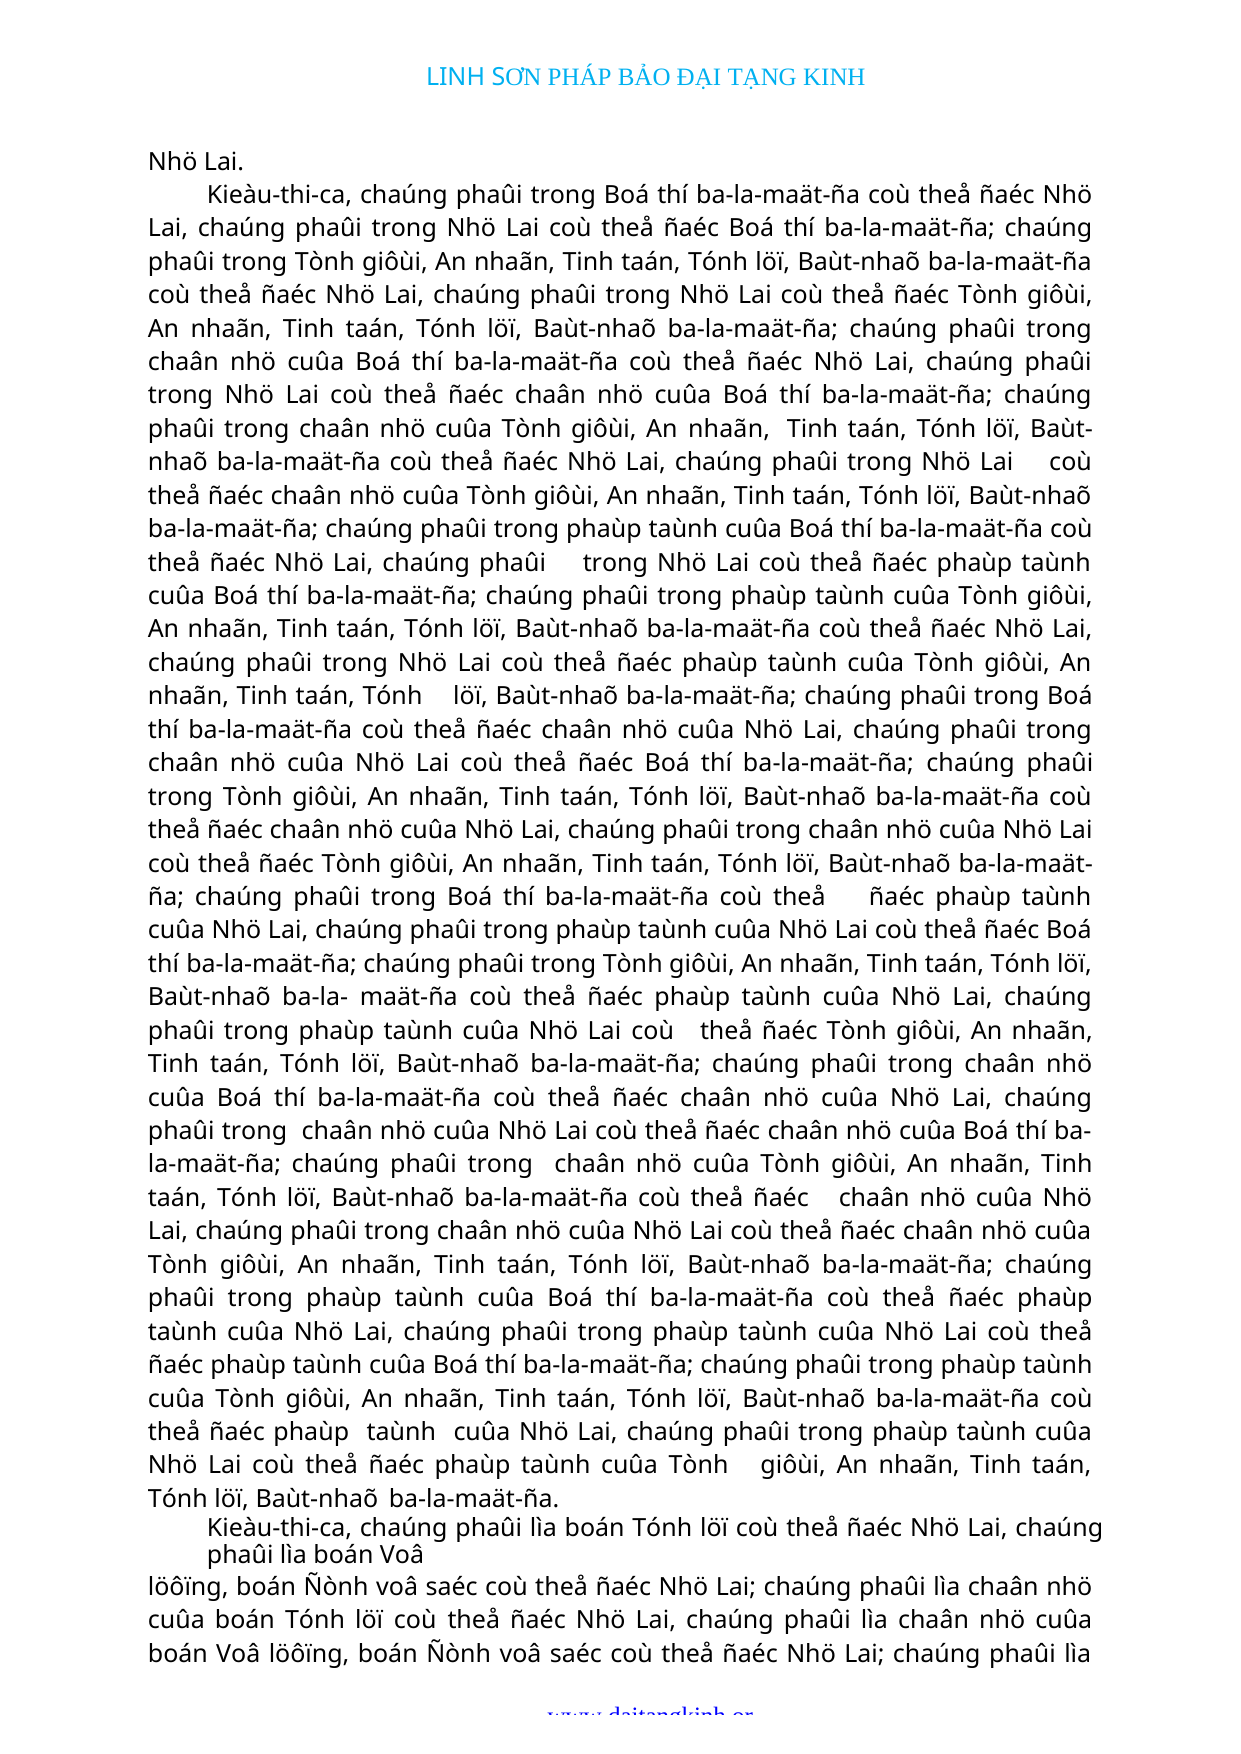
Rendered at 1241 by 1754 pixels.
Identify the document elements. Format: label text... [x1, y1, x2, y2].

text Kieàu-thi-ca, chaúng phaûi trong Boá thí ba-la-maät-ña coù theå ñaéc Nhö Lai, chaúng phaûi trong Nhö Lai coù theå ñaéc Boá thí ba-la-maät-ña; chaúng phaûi trong Tònh giôùi, An nhaãn, Tinh taán, Tónh löï, Baùt-nhaõ ba-la-maät-ña coù theå ñaéc Nhö Lai, chaúng phaûi trong Nhö Lai coù theå ñaéc Tònh giôùi, An nhaãn, Tinh taán, Tónh löï, Baùt-nhaõ ba-la-maät-ña; chaúng phaûi trong chaân nhö cuûa Boá thí ba-la-maät-ña coù theå ñaéc Nhö Lai, chaúng phaûi trong Nhö Lai coù theå ñaéc chaân nhö cuûa Boá thí ba-la-maät-ña; chaúng phaûi trong chaân nhö cuûa Tònh giôùi, An nhaãn, Tinh taán, Tónh löï, Baùt-nhaõ ba-la-maät-ña coù theå ñaéc Nhö Lai, chaúng phaûi trong Nhö Lai coù theå ñaéc chaân nhö cuûa Tònh giôùi, An nhaãn, Tinh taán, Tónh löï, Baùt-nhaõ ba-la-maät-ña; chaúng phaûi trong phaùp taùnh cuûa Boá thí ba-la-maät-ña coù theå ñaéc Nhö Lai, chaúng phaûi trong Nhö Lai coù theå ñaéc phaùp taùnh cuûa Boá thí ba-la-maät-ña; chaúng phaûi trong phaùp taùnh cuûa Tònh giôùi, An nhaãn, Tinh taán, Tónh löï, Baùt-nhaõ ba-la-maät-ña coù theå ñaéc Nhö Lai, chaúng phaûi trong Nhö Lai coù theå ñaéc phaùp taùnh cuûa Tònh giôùi, An nhaãn, Tinh taán, Tónh löï, Baùt-nhaõ ba-la-maät-ña; chaúng phaûi trong Boá thí ba-la-maät-ña coù theå ñaéc chaân nhö cuûa Nhö Lai, chaúng phaûi trong chaân nhö cuûa Nhö Lai coù theå ñaéc Boá thí ba-la-maät-ña; chaúng phaûi trong Tònh giôùi, An nhaãn, Tinh taán, Tónh löï, Baùt-nhaõ ba-la-maät-ña coù theå ñaéc chaân nhö cuûa Nhö Lai, chaúng phaûi trong chaân nhö cuûa Nhö Lai coù theå ñaéc Tònh giôùi, An nhaãn, Tinh taán, Tónh löï, Baùt-nhaõ ba-la-maät-ña; chaúng phaûi trong Boá thí ba-la-maät-ña coù theå ñaéc phaùp taùnh cuûa Nhö Lai, chaúng phaûi trong phaùp taùnh cuûa Nhö Lai coù theå ñaéc Boá thí ba-la-maät-ña; chaúng phaûi trong Tònh giôùi, An nhaãn, Tinh taán, Tónh löï, Baùt-nhaõ ba-la- maät-ña coù theå ñaéc phaùp taùnh cuûa Nhö Lai, chaúng phaûi trong phaùp taùnh cuûa Nhö Lai coù theå ñaéc Tònh giôùi, An nhaãn, Tinh taán, Tónh löï, Baùt-nhaõ ba-la-maät-ña; chaúng phaûi trong chaân nhö cuûa Boá thí ba-la-maät-ña coù theå ñaéc chaân nhö cuûa Nhö Lai, chaúng phaûi trong chaân nhö cuûa Nhö Lai coù theå ñaéc chaân nhö cuûa Boá thí ba-la-maät-ña; chaúng phaûi trong chaân nhö cuûa Tònh giôùi, An nhaãn, Tinh taán, Tónh löï, Baùt-nhaõ ba-la-maät-ña coù theå ñaéc chaân nhö cuûa Nhö Lai, chaúng phaûi trong chaân nhö cuûa Nhö Lai coù theå ñaéc chaân nhö cuûa Tònh giôùi, An nhaãn, Tinh taán, Tónh löï, Baùt-nhaõ ba-la-maät-ña; chaúng phaûi trong phaùp taùnh cuûa Boá thí ba-la-maät-ña coù theå ñaéc phaùp taùnh cuûa Nhö Lai, chaúng phaûi trong phaùp taùnh cuûa Nhö Lai coù theå ñaéc phaùp taùnh cuûa Boá thí ba-la-maät-ña; chaúng phaûi trong phaùp taùnh cuûa Tònh giôùi, An nhaãn, Tinh taán, Tónh löï, Baùt-nhaõ ba-la-maät-ña coù theå ñaéc phaùp taùnh cuûa Nhö Lai, chaúng phaûi trong phaùp taùnh cuûa Nhö Lai coù theå ñaéc phaùp taùnh cuûa Tònh giôùi, An nhaãn, Tinh taán, Tónh löï, Baùt-nhaõ ba-la-maät-ña. [148, 177, 1093, 1514]
text Kieàu-thi-ca, chaúng phaûi lìa boán Tónh löï coù theå ñaéc Nhö Lai, chaúng phaûi lìa boán Voâ [207, 1514, 1105, 1569]
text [148, 1569, 1093, 1669]
text Nhö Lai. [148, 145, 1105, 177]
